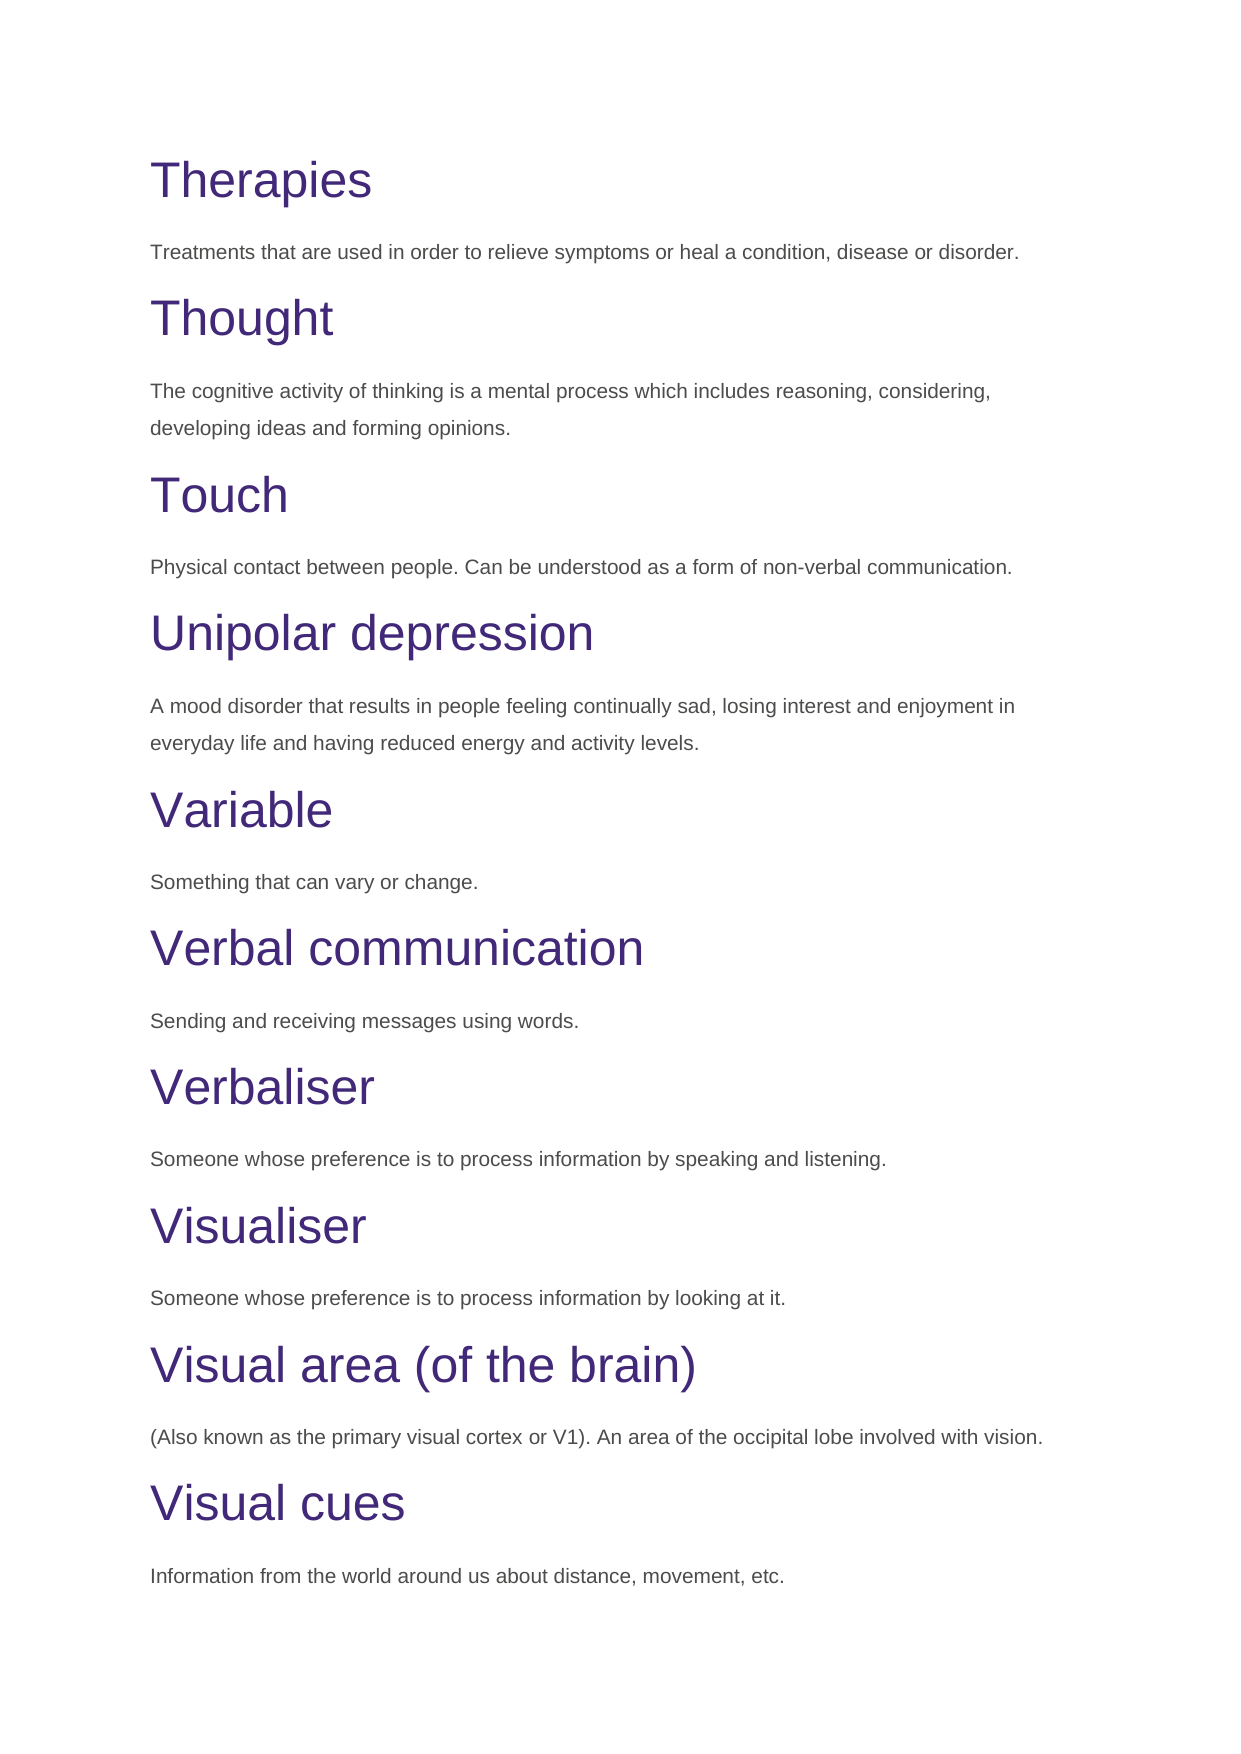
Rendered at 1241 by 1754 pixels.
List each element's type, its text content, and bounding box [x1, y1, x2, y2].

text Physical contact between people. Can be understood as a form of non-verbal communication. [150, 541, 1090, 579]
text A mood disorder that results in people feeling continually sad, losing interest and enjoyment in everyday life and having reduced energy and activity levels. [150, 680, 1090, 755]
text The cognitive activity of thinking is a mental process which includes reasoning, considering, developing ideas and forming opinions. [150, 365, 1090, 440]
text Sending and receiving messages using words. [150, 995, 1090, 1032]
text Therapies [150, 150, 1090, 207]
text Thought [150, 289, 1090, 346]
text Unipolar depression [150, 604, 1090, 661]
text Verbal communication [150, 919, 1090, 976]
text Visual area (of the brain) [150, 1335, 1090, 1392]
text Treatments that are used in order to relieve symptoms or heal a condition, disease or disorder. [150, 226, 1090, 264]
text Visualiser [150, 1196, 1090, 1254]
text Someone whose preference is to process information by speaking and listening. [150, 1134, 1090, 1171]
text Verbaliser [150, 1057, 1090, 1115]
text Something that can vary or change. [150, 856, 1090, 894]
text (Also known as the primary visual cortex or V1). An area of the occipital lobe involved with vision. [150, 1411, 1090, 1449]
text Variable [150, 780, 1090, 837]
text Someone whose preference is to process information by looking at it. [150, 1272, 1090, 1310]
text Visual cues [150, 1474, 1090, 1531]
text Touch [150, 465, 1090, 522]
text Information from the world around us about distance, movement, etc. [150, 1550, 1090, 1587]
